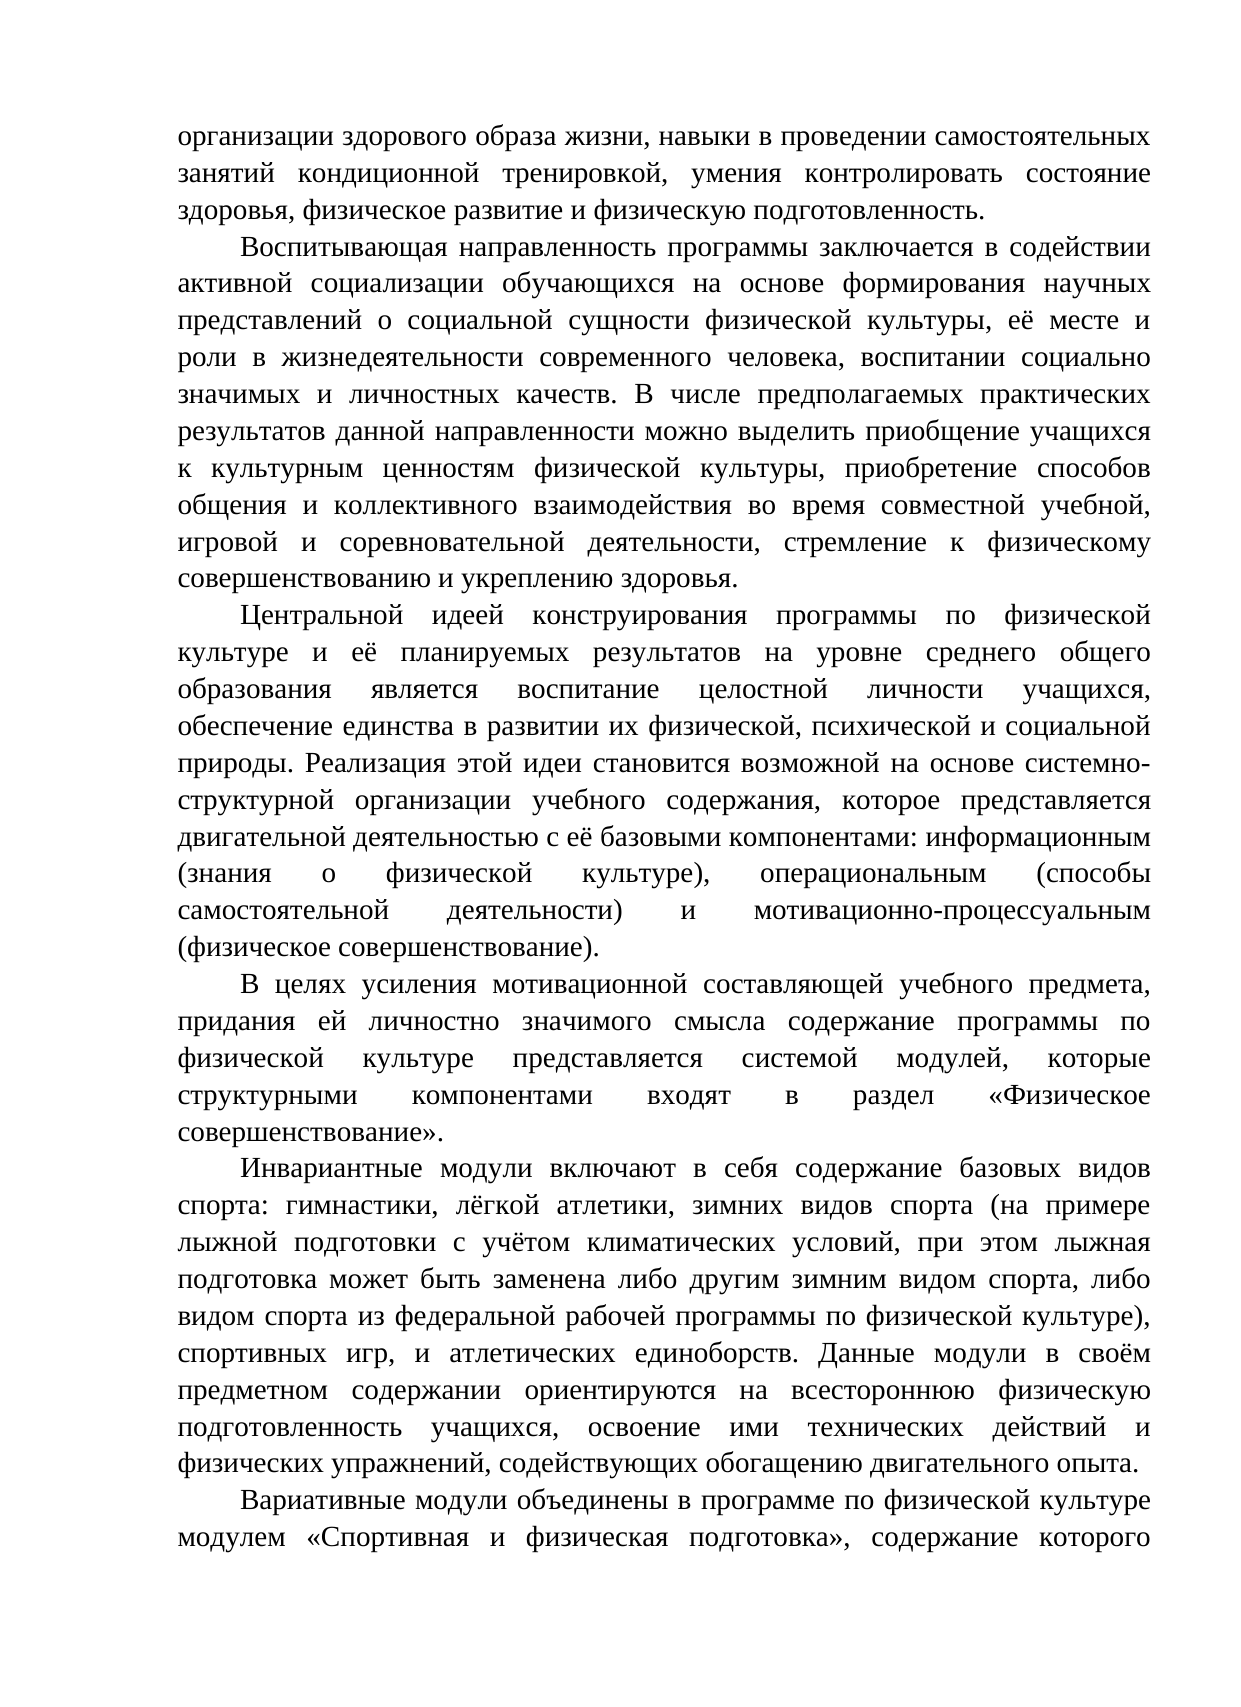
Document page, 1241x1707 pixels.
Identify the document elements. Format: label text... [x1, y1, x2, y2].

text В целях усиления мотивационной составляющей учебного предмета, придания ей личностно значимого смысла содержание программы по физической культуре представляется системой модулей, которые структурными компонентами входят в раздел «Физическое совершенствование». [177, 966, 1152, 1147]
text Воспитывающая направленность программы заключается в содействии активной социализации обучающихся на основе формирования научных представлений о социальной сущности физической культуры, её месте и роли в жизнедеятельности современного человека, воспитании социально значимых и личностных качеств. В числе предполагаемых практических результатов данной направленности можно выделить приобщение учащихся к культурным ценностям физической культуры, приобретение способов общения и коллективного взаимодействия во время совместной учебной, игровой и соревновательной деятельности, стремление к физическому совершенствованию и укреплению здоровья. [177, 229, 1152, 594]
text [177, 118, 1152, 225]
text Инвариантные модули включают в себя содержание базовых видов спорта: гимнастики, лёгкой атлетики, зимних видов спорта (на примере лыжной подготовки с учётом климатических условий, при этом лыжная подготовка может быть заменена либо другим зимним видом спорта, либо видом спорта из федеральной рабочей программы по физической культуре), спортивных игр, и атлетических единоборств. Данные модули в своём предметном содержании ориентируются на всестороннюю физическую подготовленность учащихся, освоение ими технических действий и физических упражнений, содействующих обогащению двигательного опыта. [177, 1151, 1152, 1479]
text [177, 1482, 1152, 1553]
text Центральной идеей конструирования программы по физической культуре и её планируемых результатов на уровне среднего общего образования является воспитание целостной личности учащихся, обеспечение единства в развитии их физической, психической и социальной природы. Реализация этой идеи становится возможной на основе системно-структурной организации учебного содержания, которое представляется двигательной деятельностью с её базовыми компонентами: информационным (знания о физической культуре), операциональным (способы самостоятельной деятельности) и мотивационно-процессуальным (физическое совершенствование). [177, 597, 1152, 963]
